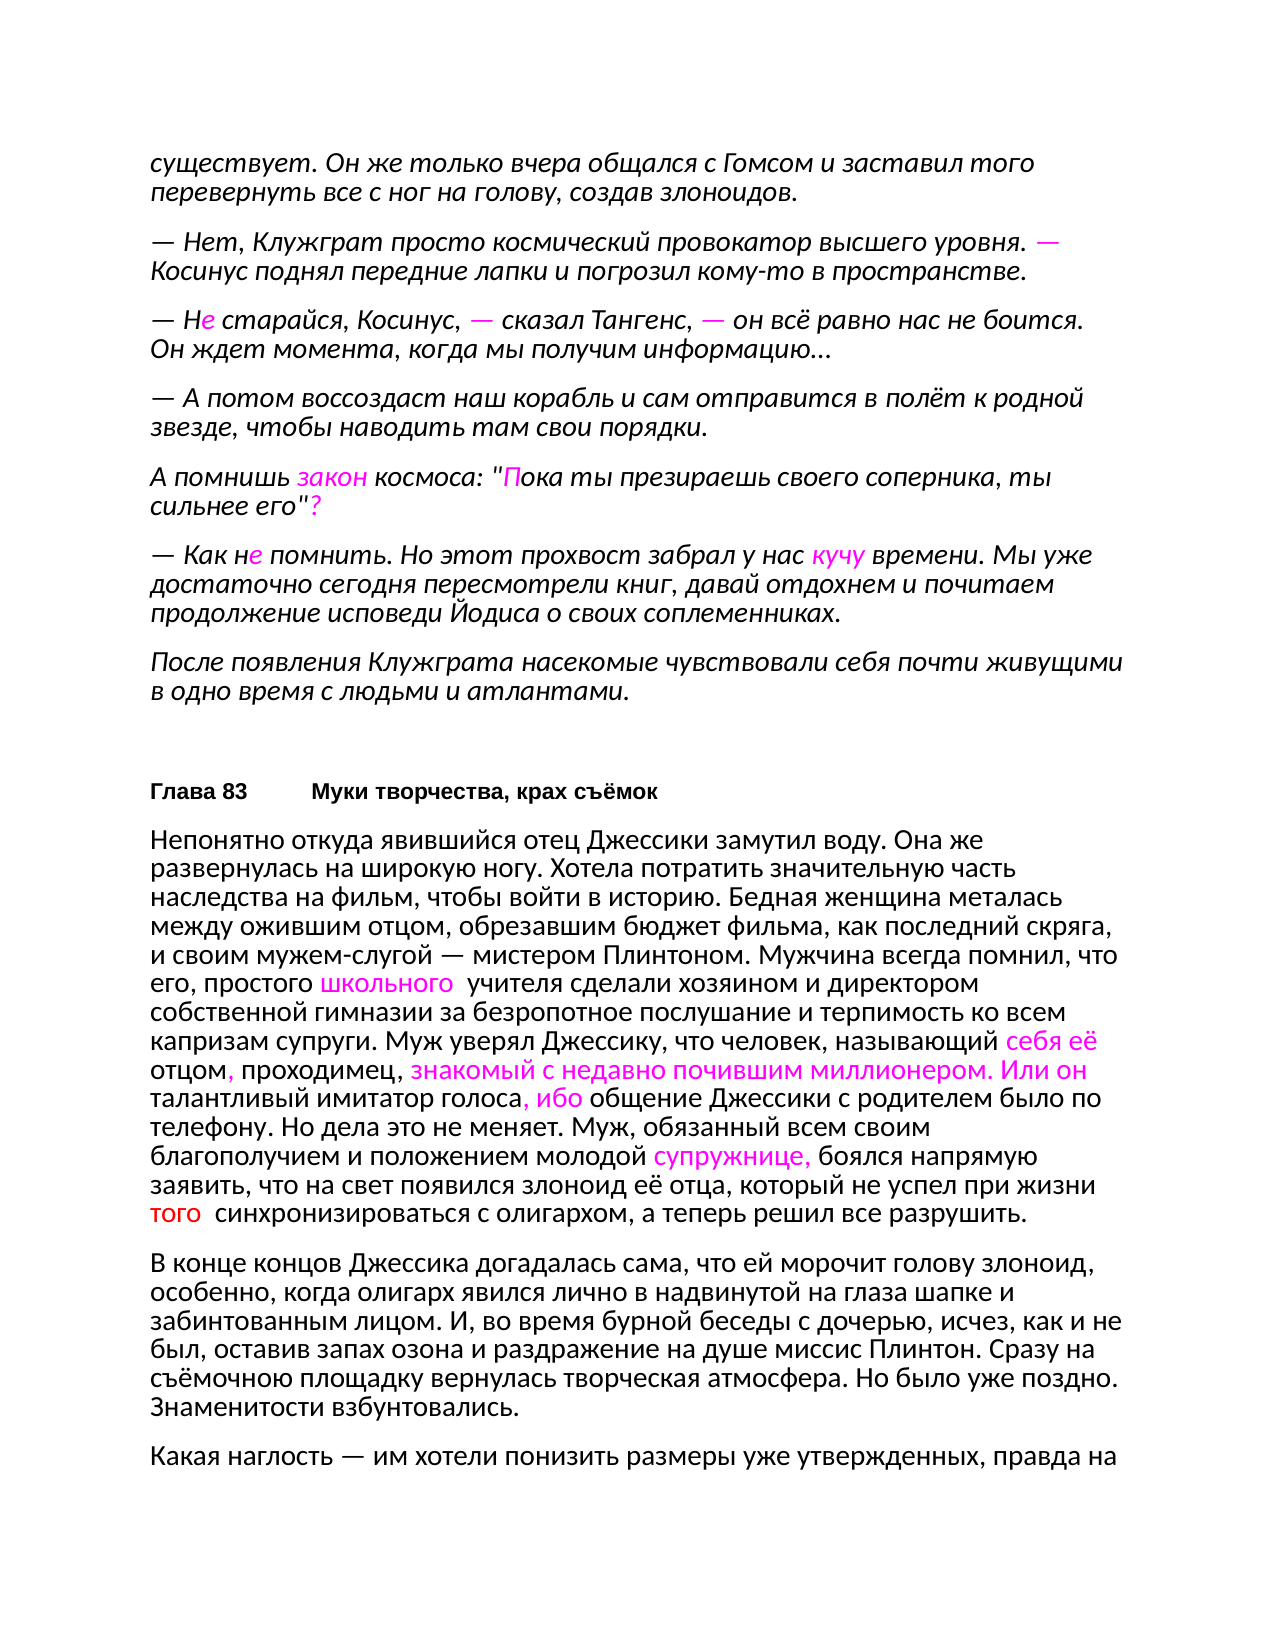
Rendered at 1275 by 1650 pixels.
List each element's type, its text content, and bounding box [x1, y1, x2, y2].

text — Нет, Клужграт просто космический провокатор высшего уровня. — Косинус поднял передние лапки и погрозил кому-то в пространстве. [150, 228, 1125, 286]
text А помнишь закон космоса: "Пока ты презираешь своего соперника, ты сильнее его"? [150, 463, 1125, 521]
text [150, 1443, 1125, 1472]
text После появления Клужграта насекомые чувствовали себя почти живущими в одно время с людьми и атлантами. [150, 649, 1125, 706]
text Непонятно откуда явившийся отец Джессики замутил воду. Она же развернулась на широкую ногу. Хотела потратить значительную часть наследства на фильм, чтобы войти в историю. Бедная женщина металась между ожившим отцом, обрезавшим бюджет фильма, как последний скряга, и своим мужем-слугой — мистером Плинтоном. Мужчина всегда помнил, что его, простого школьного учителя сделали хозяином и директором собственной гимназии за безропотное послушание и терпимость ко всем капризам супруги. Муж уверял Джессику, что человек, называющий себя её отцом, проходимец, знакомый с недавно почившим миллионером. Или он талантливый имитатор голоса, ибо общение Джессики с родителем было по телефону. Но дела это не меняет. Муж, обязанный всем своим благополучием и положением молодой супружнице, боялся напрямую заявить, что на свет появился злоноид её отца, который не успел при жизни того синхронизироваться с олигархом, а теперь решил все разрушить. [150, 826, 1125, 1229]
text — Не старайся, Косинус, — сказал Тангенс, — он всё равно нас не боится. Он ждет момента, когда мы получим информацию... [150, 307, 1125, 364]
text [150, 150, 1125, 207]
text В конце концов Джессика догадалась сама, что ей морочит голову злоноид, особенно, когда олигарх явился лично в надвинутой на глаза шапке и забинтованным лицом. И, во время бурной беседы с дочерью, исчез, как и не был, оставив запах озона и раздражение на душе миссис Плинтон. Сразу на съёмочною площадку вернулась творческая атмосфера. Но было уже поздно. Знаменитости взбунтовались. [150, 1249, 1125, 1422]
text — А потом воссоздаст наш корабль и сам отправится в полёт к родной звезде, чтобы наводить там свои порядки. [150, 385, 1125, 442]
text Глава 83 Муки творчества, крах съёмок [150, 777, 1125, 805]
text — Как не помнить. Но этот прохвост забрал у нас кучу времени. Мы уже достаточно сегодня пересмотрели книг, давай отдохнем и почитаем продолжение исповеди Йодиса о своих соплеменниках. [150, 542, 1125, 628]
